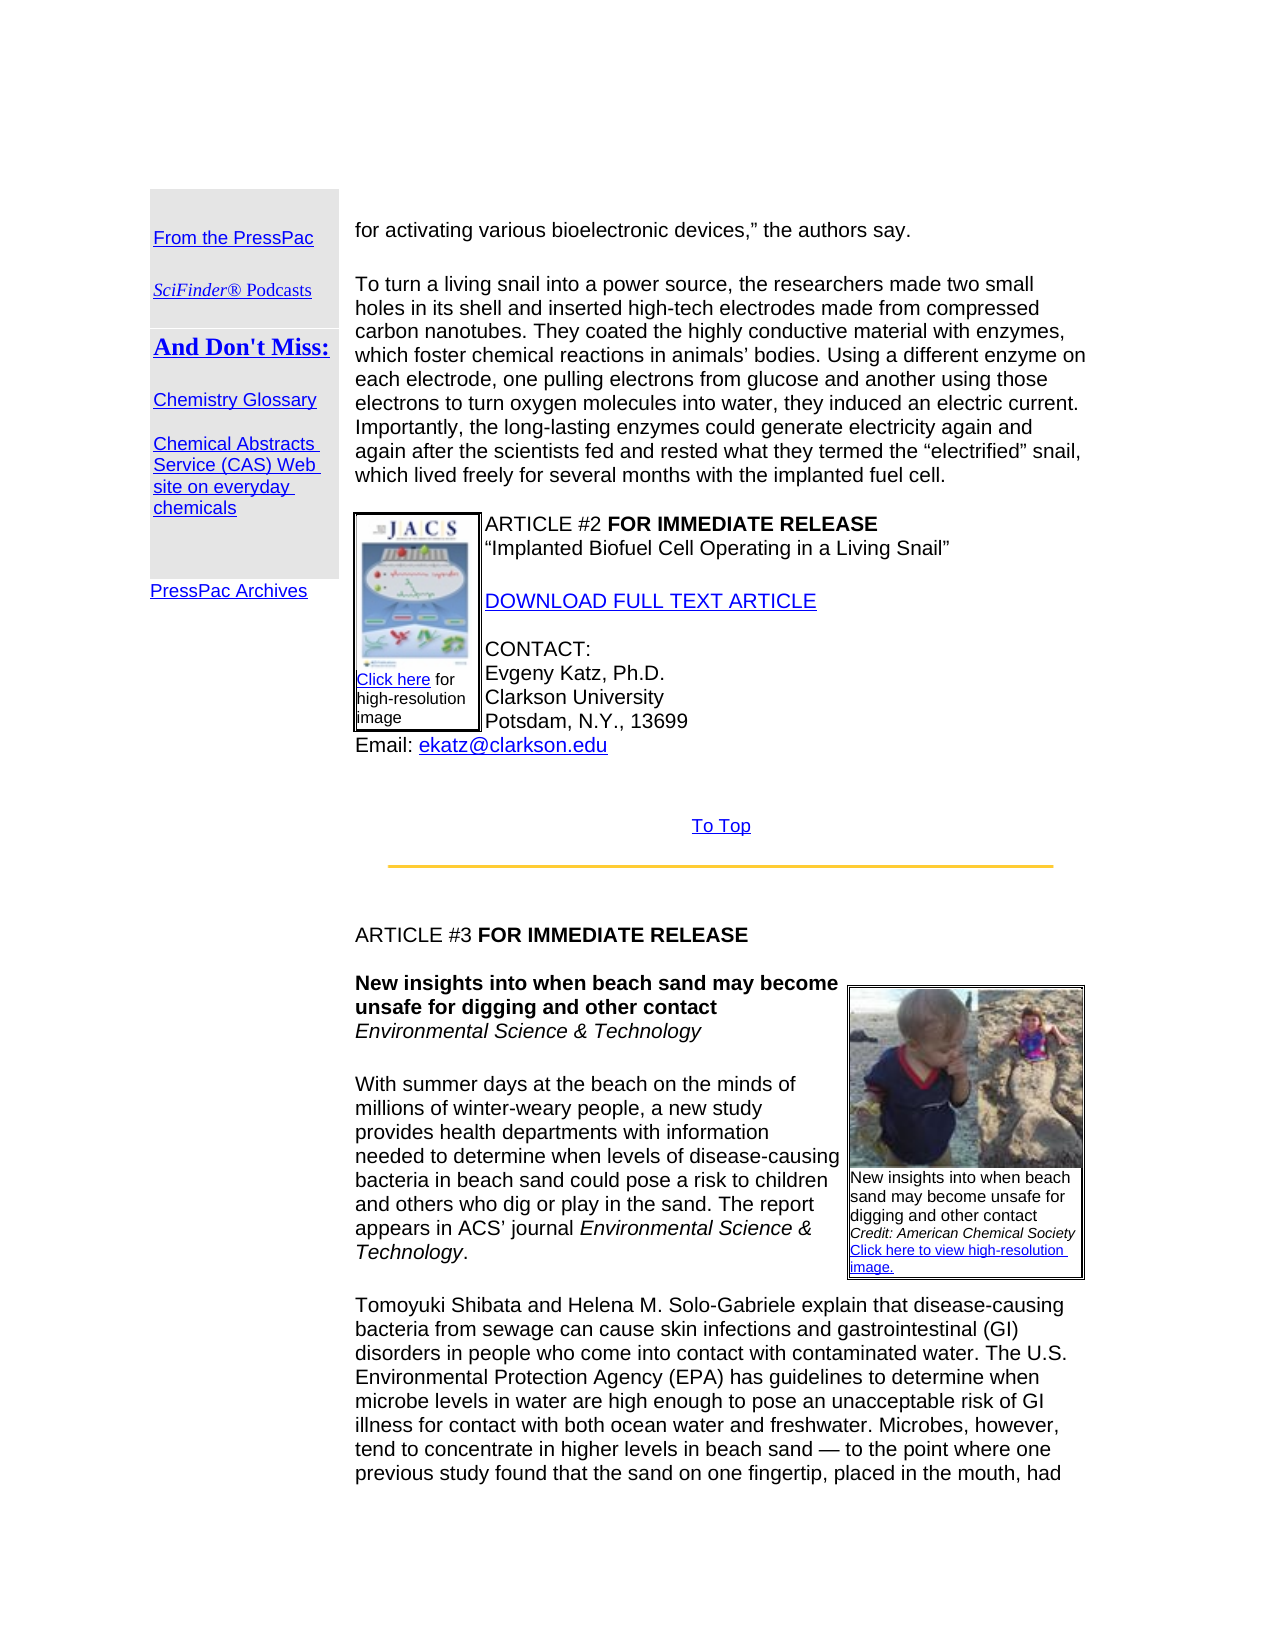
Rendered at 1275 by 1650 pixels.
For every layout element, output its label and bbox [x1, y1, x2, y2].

table_header [355, 150, 1087, 1485]
picture [356, 516, 473, 670]
picture [850, 989, 1083, 1168]
table_header [150, 150, 355, 1485]
